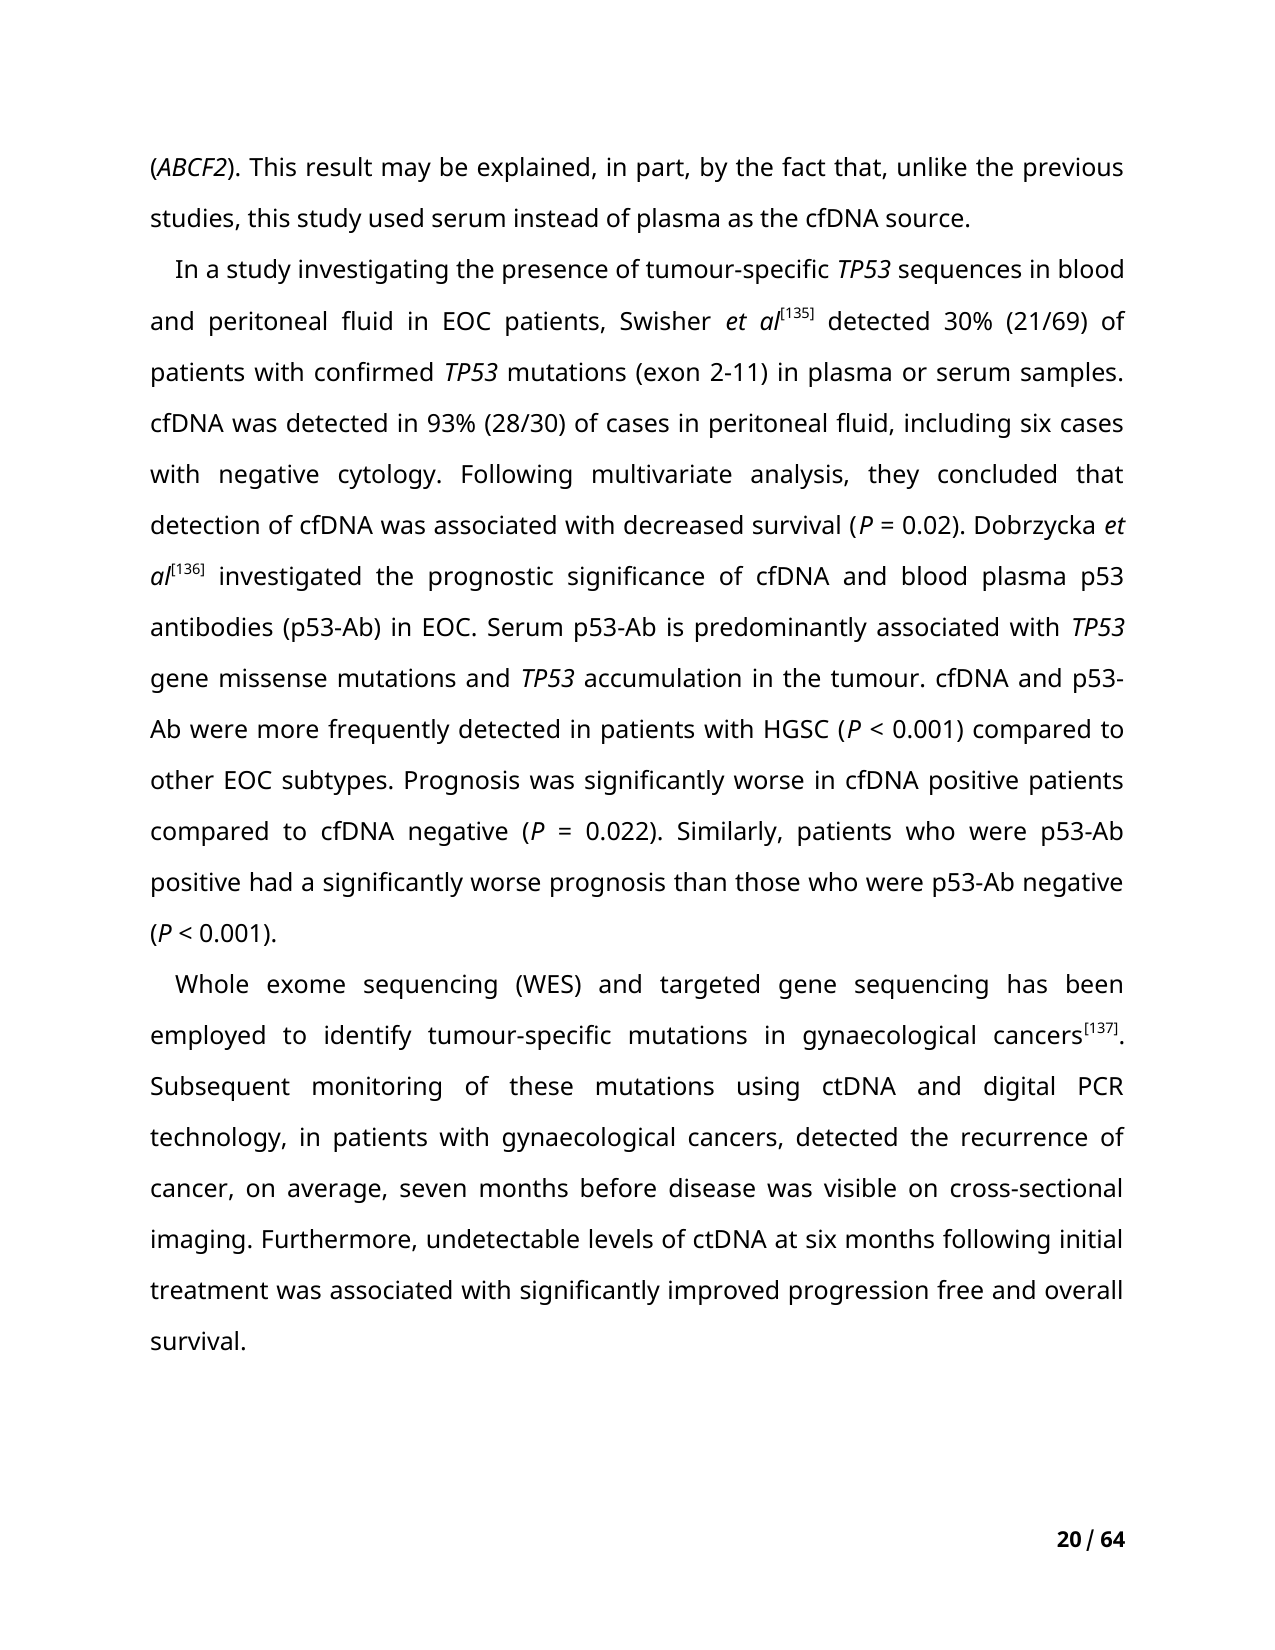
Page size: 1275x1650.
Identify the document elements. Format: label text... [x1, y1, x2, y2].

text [150, 150, 1125, 235]
text Whole exome sequencing (WES) and targeted gene sequencing has been employed to identify tumour-specific mutations in gynaecological cancers[137]. Subsequent monitoring of these mutations using ctDNA and digital PCR technology, in patients with gynaecological cancers, detected the recurrence of cancer, on average, seven months before disease was visible on cross-sectional imaging. Furthermore, undetectable levels of ctDNA at six months following initial treatment was associated with significantly improved progression free and overall survival. [150, 967, 1125, 1358]
text In a study investigating the presence of tumour-specific TP53 sequences in blood and peritoneal fluid in EOC patients, Swisher et al[135] detected 30% (21/69) of patients with confirmed TP53 mutations (exon 2-11) in plasma or serum samples. cfDNA was detected in 93% (28/30) of cases in peritoneal fluid, including six cases with negative cytology. Following multivariate analysis, they concluded that detection of cfDNA was associated with decreased survival (P = 0.02). Dobrzycka et al[136] investigated the prognostic significance of cfDNA and blood plasma p53 antibodies (p53-Ab) in EOC. Serum p53-Ab is predominantly associated with TP53 gene missense mutations and TP53 accumulation in the tumour. cfDNA and p53-Ab were more frequently detected in patients with HGSC (P < 0.001) compared to other EOC subtypes. Prognosis was significantly worse in cfDNA positive patients compared to cfDNA negative (P = 0.022). Similarly, patients who were p53-Ab positive had a significantly worse prognosis than those who were p53-Ab negative (P < 0.001). [150, 252, 1125, 950]
